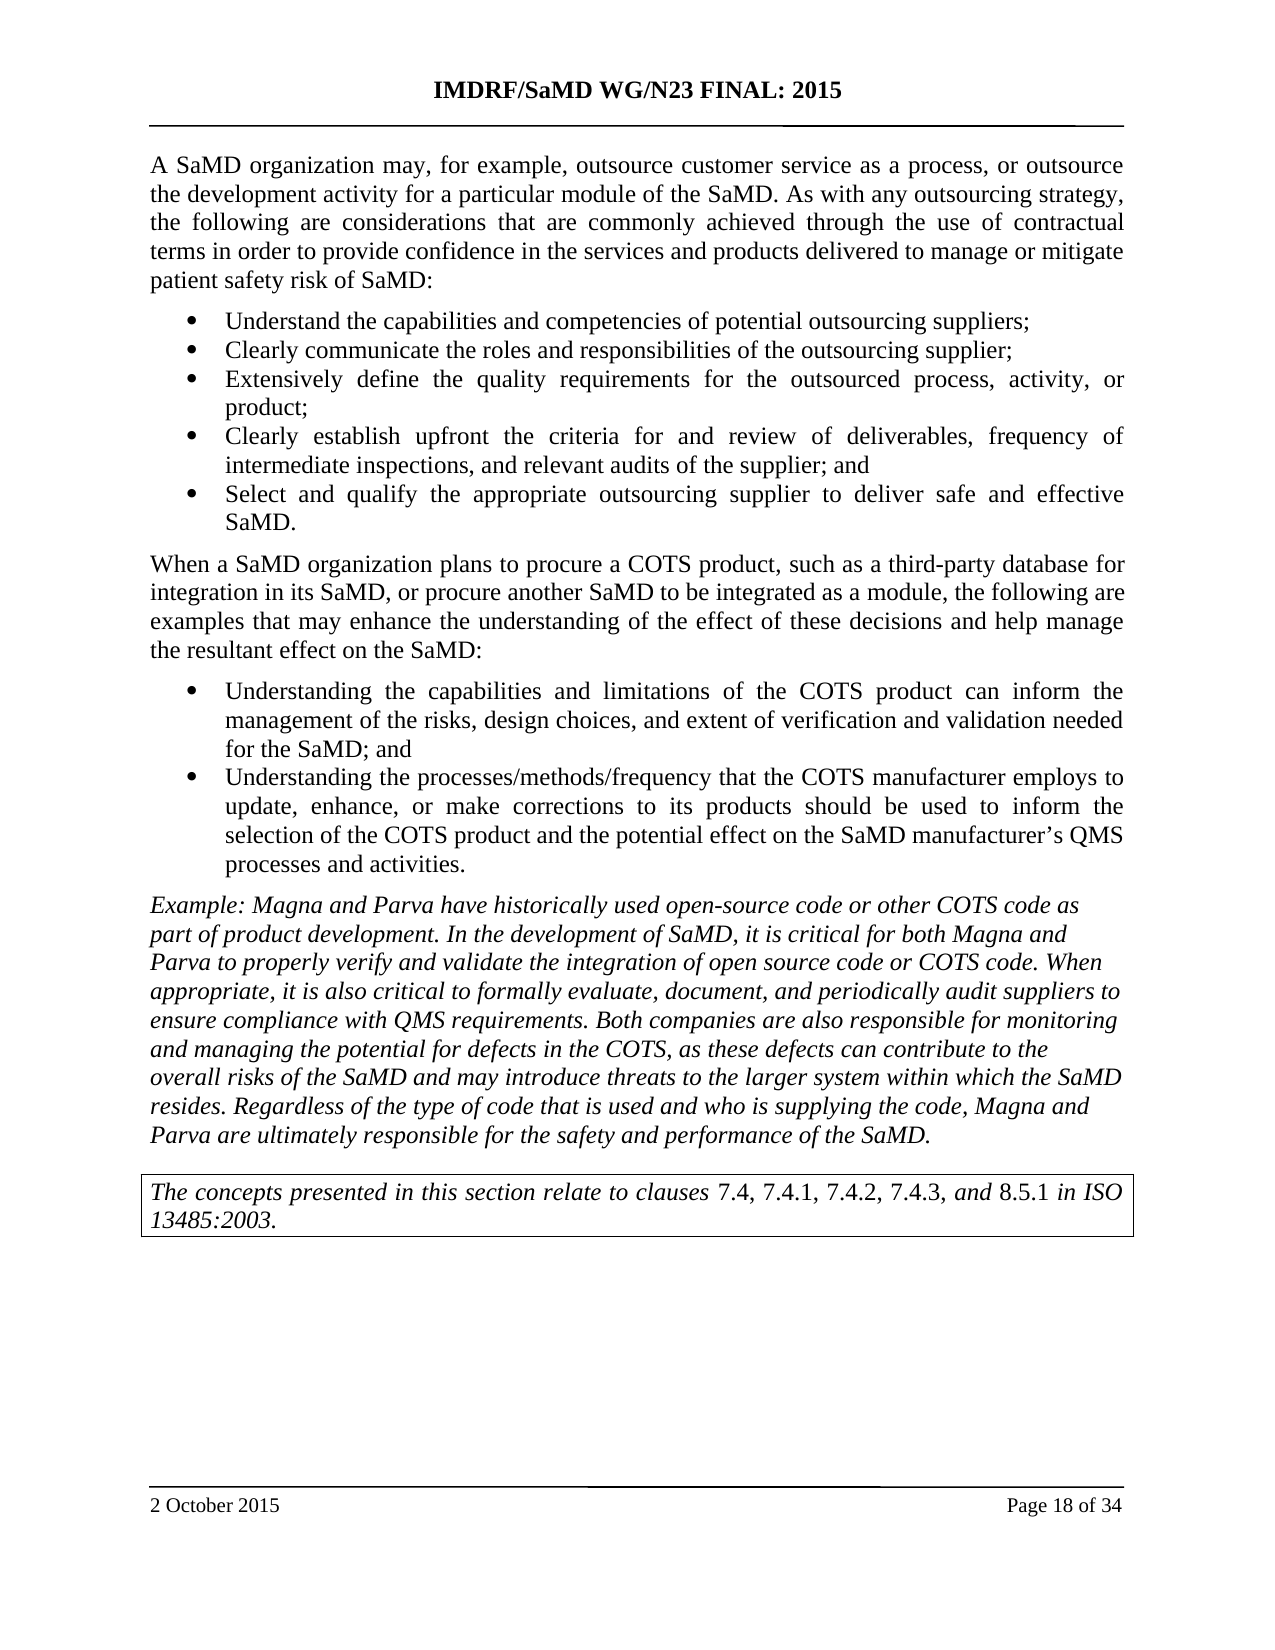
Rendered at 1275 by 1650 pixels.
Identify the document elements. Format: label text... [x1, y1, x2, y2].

list Understand the capabilities and competencies of potential outsourcing suppliers; [187, 306, 1125, 335]
text The concepts presented in this section relate to clauses 7.4, 7.4.1, 7.4.2, 7.4.3, and 8.5.1 in ISO 13485:2003. [142, 1175, 1133, 1236]
text A SaMD organization may, for example, outsource customer service as a process, or outsource the development activity for a particular module of the SaMD. As with any outsourcing strategy, the following are considerations that are commonly achieved through the use of contractual terms in order to provide confidence in the services and products delivered to manage or mitigate patient safety risk of SaMD: [150, 150, 1125, 294]
list Understanding the processes/methods/frequency that the COTS manufacturer employs to update, enhance, or make corrections to its products should be used to inform the selection of the COTS product and the potential effect on the SaMD manufacturer’s QMS processes and activities. [187, 762, 1125, 877]
text When a SaMD organization plans to procure a COTS product, such as a third-party database for integration in its SaMD, or procure another SaMD to be integrated as a module, the following are examples that may enhance the understanding of the effect of these decisions and help manage the resultant effect on the SaMD: [150, 549, 1125, 664]
text Example: Magna and Parva have historically used open-source code or other COTS code as part of product development. In the development of SaMD, it is critical for both Magna and Parva to properly verify and validate the integration of open source code or COTS code. When appropriate, it is also critical to formally evaluate, document, and periodically audit suppliers to ensure compliance with QMS requirements. Both companies are also responsible for monitoring and managing the potential for defects in the COTS, as these defects can contribute to the overall risks of the SaMD and may introduce threats to the larger system within which the SaMD resides. Regardless of the type of code that is used and who is supplying the code, Magna and Parva are ultimately responsible for the safety and performance of the SaMD. [150, 890, 1125, 1149]
list Select and qualify the appropriate outsourcing supplier to deliver safe and effective SaMD. [187, 479, 1125, 536]
list Extensively define the quality requirements for the outsourced process, activity, or product; [187, 364, 1125, 421]
list Clearly communicate the roles and responsibilities of the outsourcing supplier; [187, 335, 1125, 364]
list Clearly establish upfront the criteria for and review of deliverables, frequency of intermediate inspections, and relevant audits of the supplier; and [187, 421, 1125, 479]
list Understanding the capabilities and limitations of the COTS product can inform the management of the risks, design choices, and extent of verification and validation needed for the SaMD; and [187, 676, 1125, 762]
